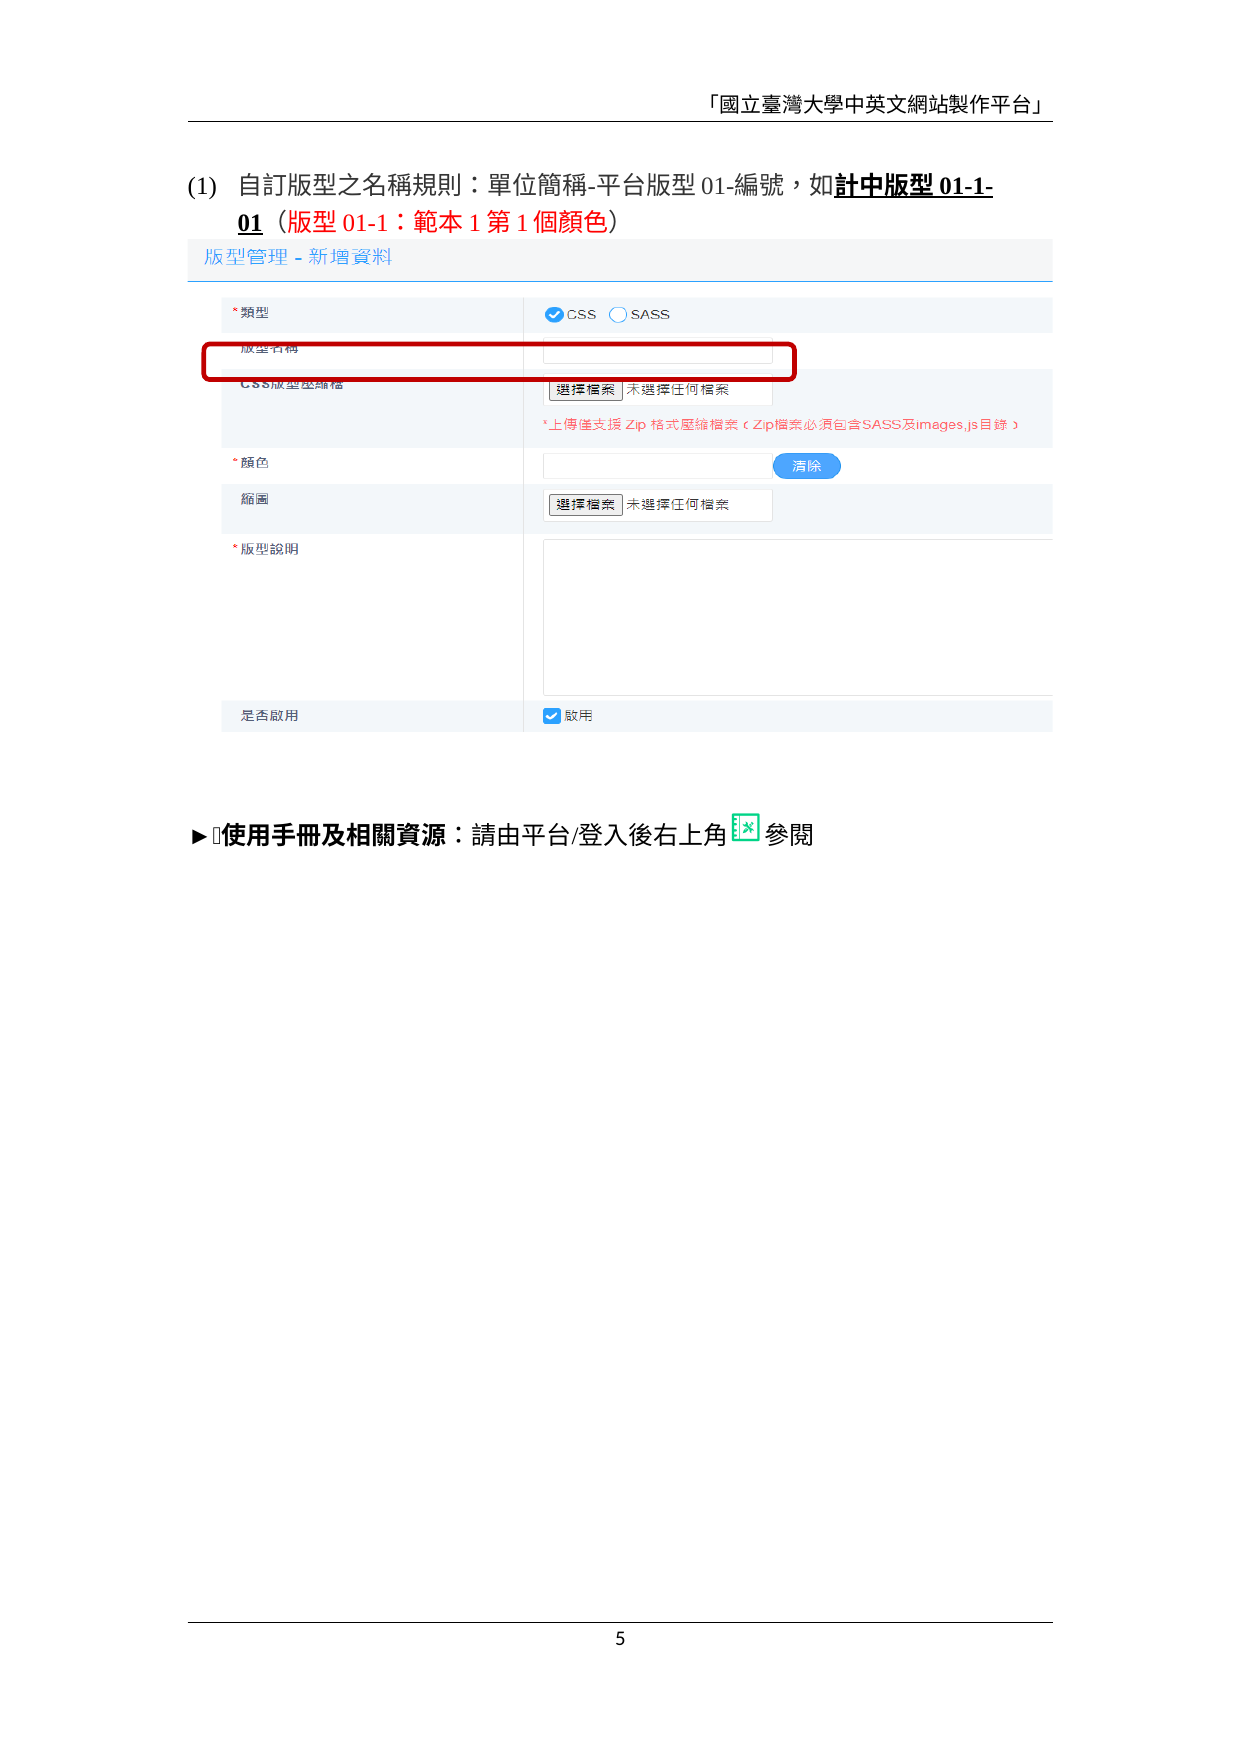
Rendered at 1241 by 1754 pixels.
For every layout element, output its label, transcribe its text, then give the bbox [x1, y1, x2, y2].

picture [187, 239, 1053, 740]
list 自訂版型之名稱規則：單位簡稱-平台版型01-編號，如計中版型01-1-01（版型01-1：範本1第1個顏色） [187, 164, 1053, 239]
picture [728, 810, 764, 845]
text ►使用手冊及相關資源：請由平台/登入後右上角參閱 [187, 794, 1053, 869]
